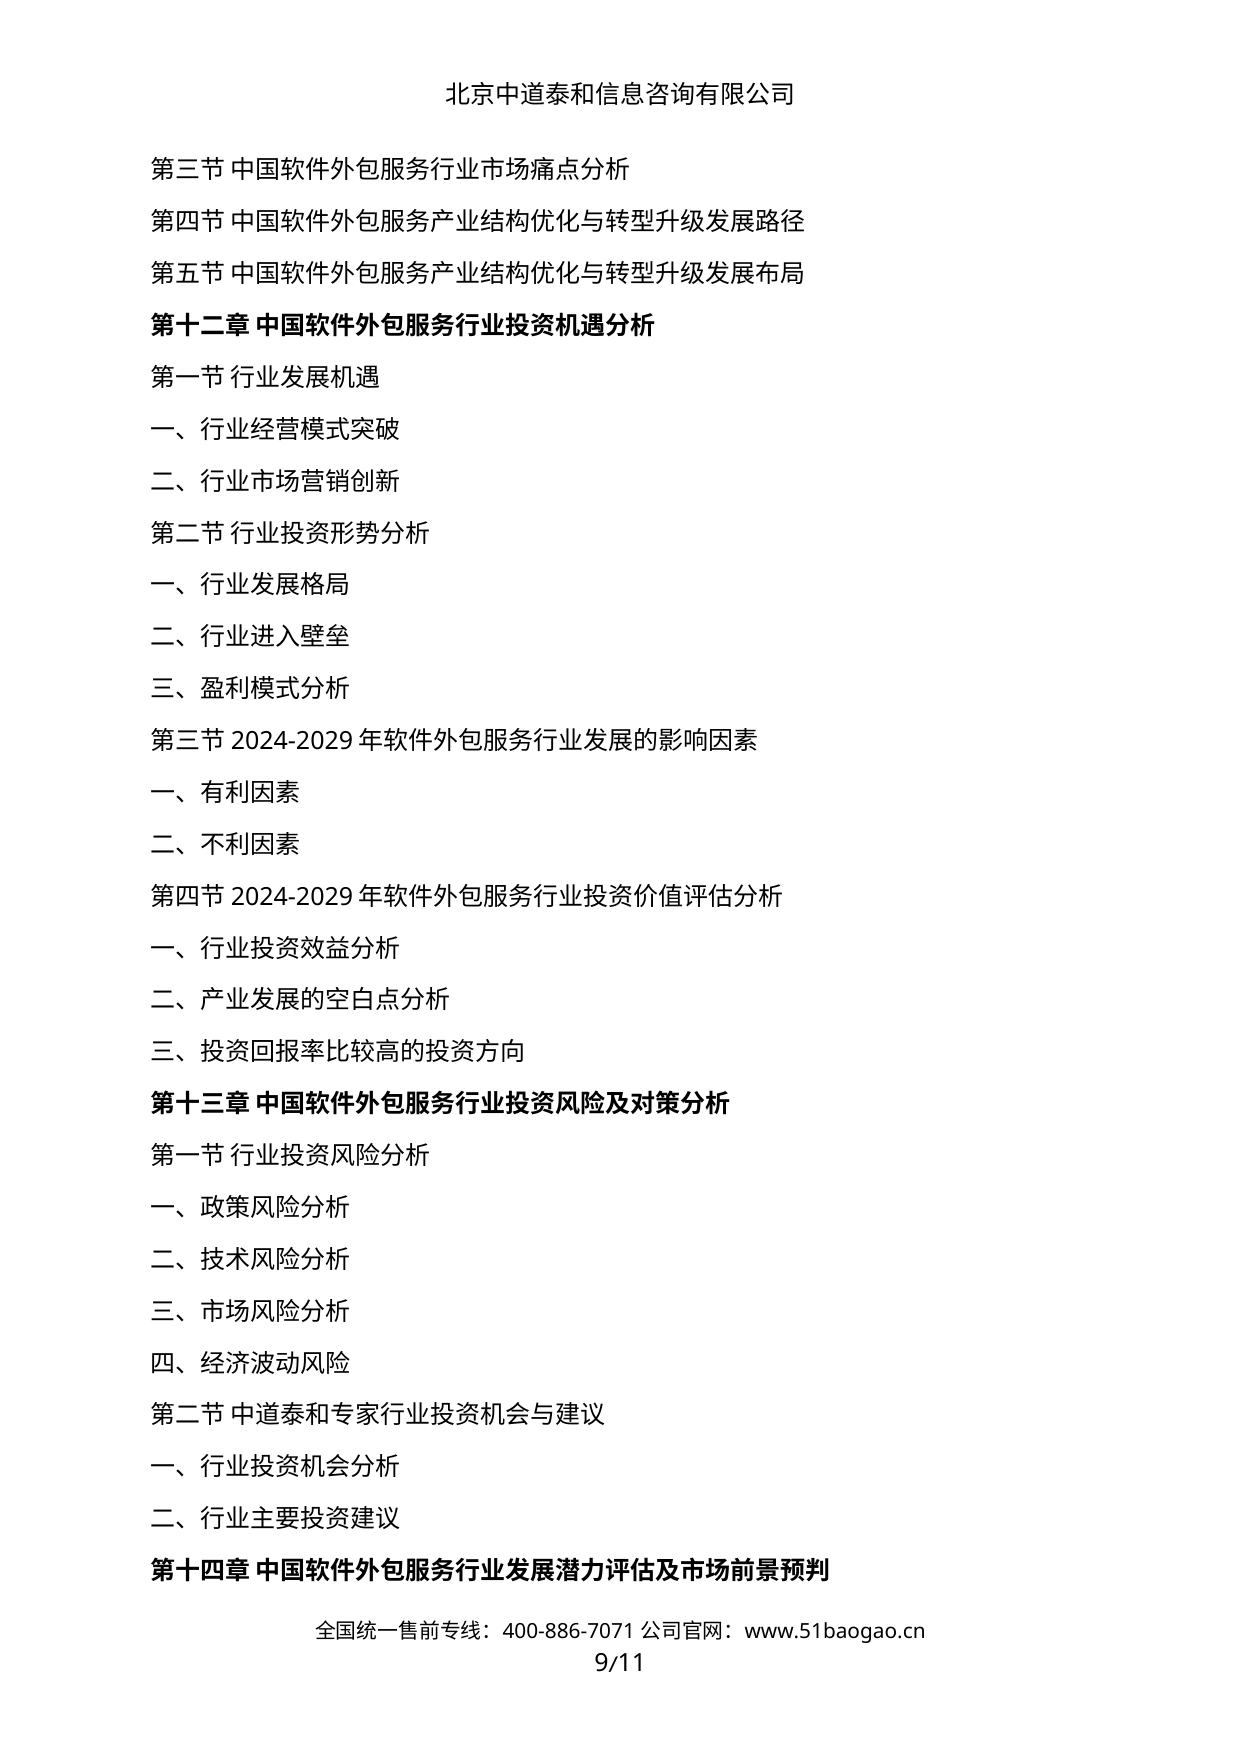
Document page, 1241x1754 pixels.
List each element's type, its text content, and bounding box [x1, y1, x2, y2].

text 一、行业投资机会分析 [150, 1447, 1090, 1483]
text 第五节 中国软件外包服务产业结构优化与转型升级发展布局 [150, 254, 1090, 290]
text 第三节 中国软件外包服务行业市场痛点分析 [150, 150, 1090, 186]
text 四、经济波动风险 [150, 1343, 1090, 1379]
text 第十三章 中国软件外包服务行业投资风险及对策分析 [150, 1084, 1090, 1120]
text 二、行业进入壁垒 [150, 617, 1090, 653]
text 三、盈利模式分析 [150, 669, 1090, 705]
text 一、行业投资效益分析 [150, 928, 1090, 964]
text 二、行业主要投资建议 [150, 1499, 1090, 1535]
text 一、有利因素 [150, 772, 1090, 809]
text 第四节 2024-2029年软件外包服务行业投资价值评估分析 [150, 876, 1090, 912]
text 三、市场风险分析 [150, 1291, 1090, 1327]
text 第二节 中道泰和专家行业投资机会与建议 [150, 1395, 1090, 1431]
text 第一节 行业发展机遇 [150, 357, 1090, 394]
text 第四节 中国软件外包服务产业结构优化与转型升级发展路径 [150, 202, 1090, 238]
text 二、行业市场营销创新 [150, 461, 1090, 497]
text 二、产业发展的空白点分析 [150, 980, 1090, 1016]
text 二、技术风险分析 [150, 1239, 1090, 1276]
text 第三节 2024-2029年软件外包服务行业发展的影响因素 [150, 721, 1090, 757]
text 第十四章 中国软件外包服务行业发展潜力评估及市场前景预判 [150, 1551, 1090, 1587]
text 一、行业经营模式突破 [150, 409, 1090, 446]
text 一、行业发展格局 [150, 565, 1090, 601]
text 第一节 行业投资风险分析 [150, 1136, 1090, 1172]
text 第二节 行业投资形势分析 [150, 513, 1090, 549]
text 第十二章 中国软件外包服务行业投资机遇分析 [150, 306, 1090, 342]
text 一、政策风险分析 [150, 1187, 1090, 1224]
text 二、不利因素 [150, 824, 1090, 861]
text 三、投资回报率比较高的投资方向 [150, 1032, 1090, 1068]
